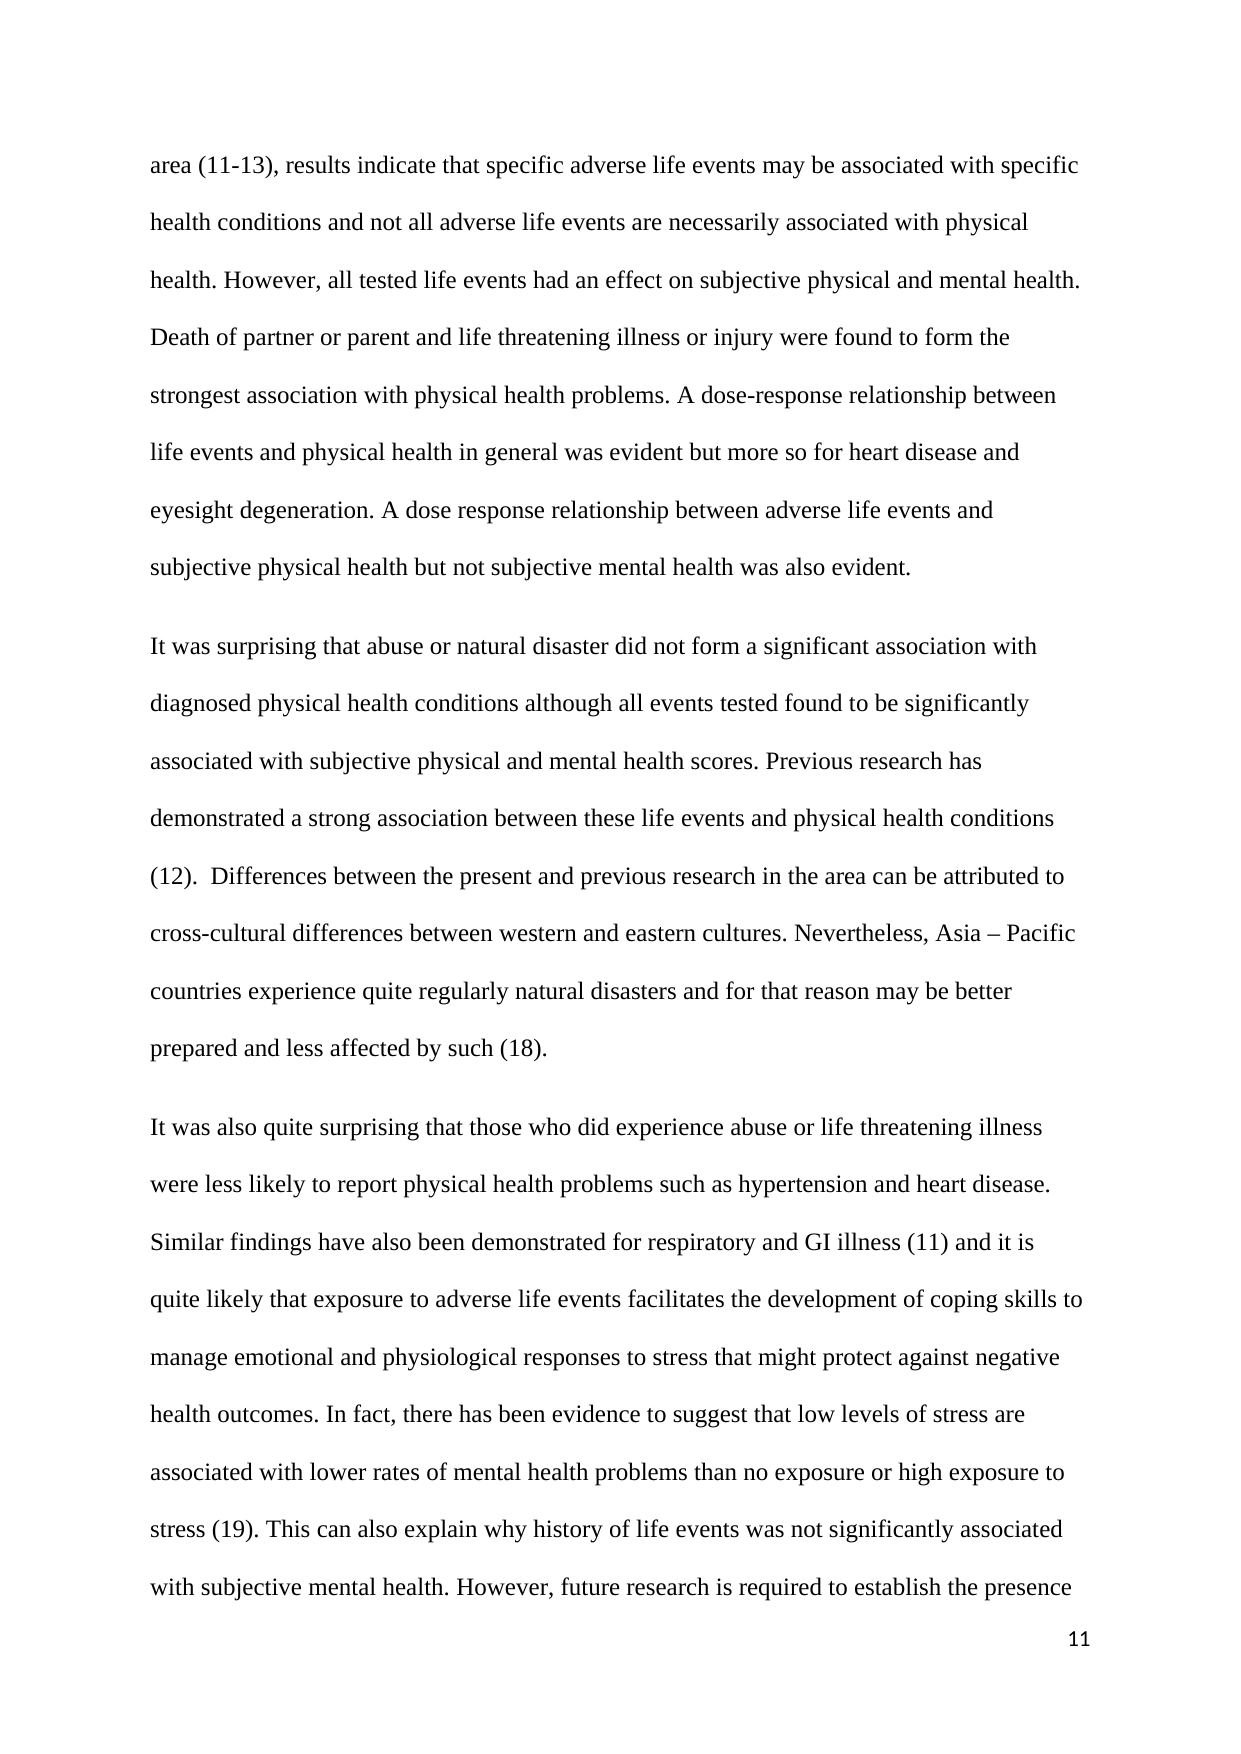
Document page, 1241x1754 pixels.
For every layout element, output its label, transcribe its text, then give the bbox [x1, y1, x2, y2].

text It was surprising that abuse or natural disaster did not form a significant association with diagnosed physical health conditions although all events tested found to be significantly associated with subjective physical and mental health scores. Previous research has demonstrated a strong association between these life events and physical health conditions (12). Differences between the present and previous research in the area can be attributed to cross-cultural differences between western and eastern cultures. Nevertheless, Asia – Pacific countries experience quite regularly natural disasters and for that reason may be better prepared and less affected by such (18). [150, 631, 1090, 1062]
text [150, 1112, 1090, 1600]
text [150, 150, 1090, 581]
